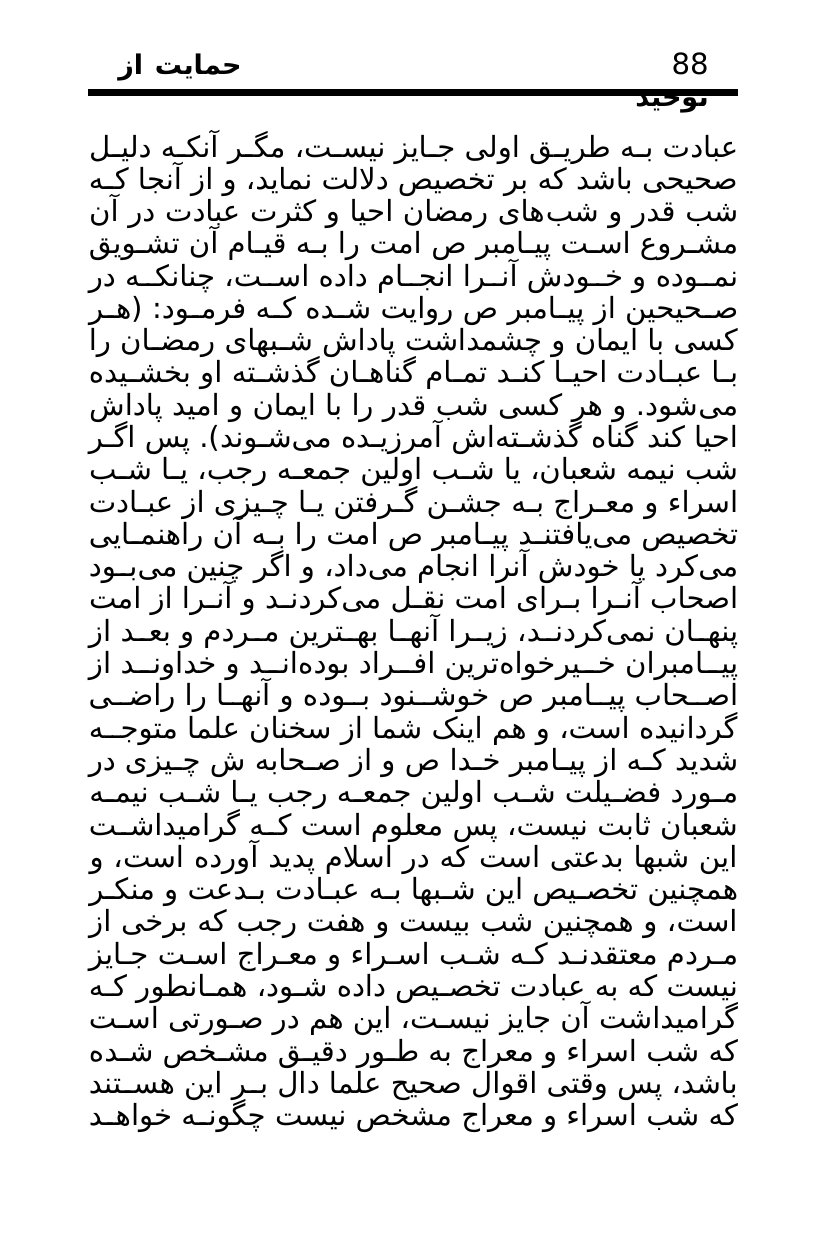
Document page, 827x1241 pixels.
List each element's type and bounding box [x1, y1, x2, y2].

text [89, 132, 738, 1132]
